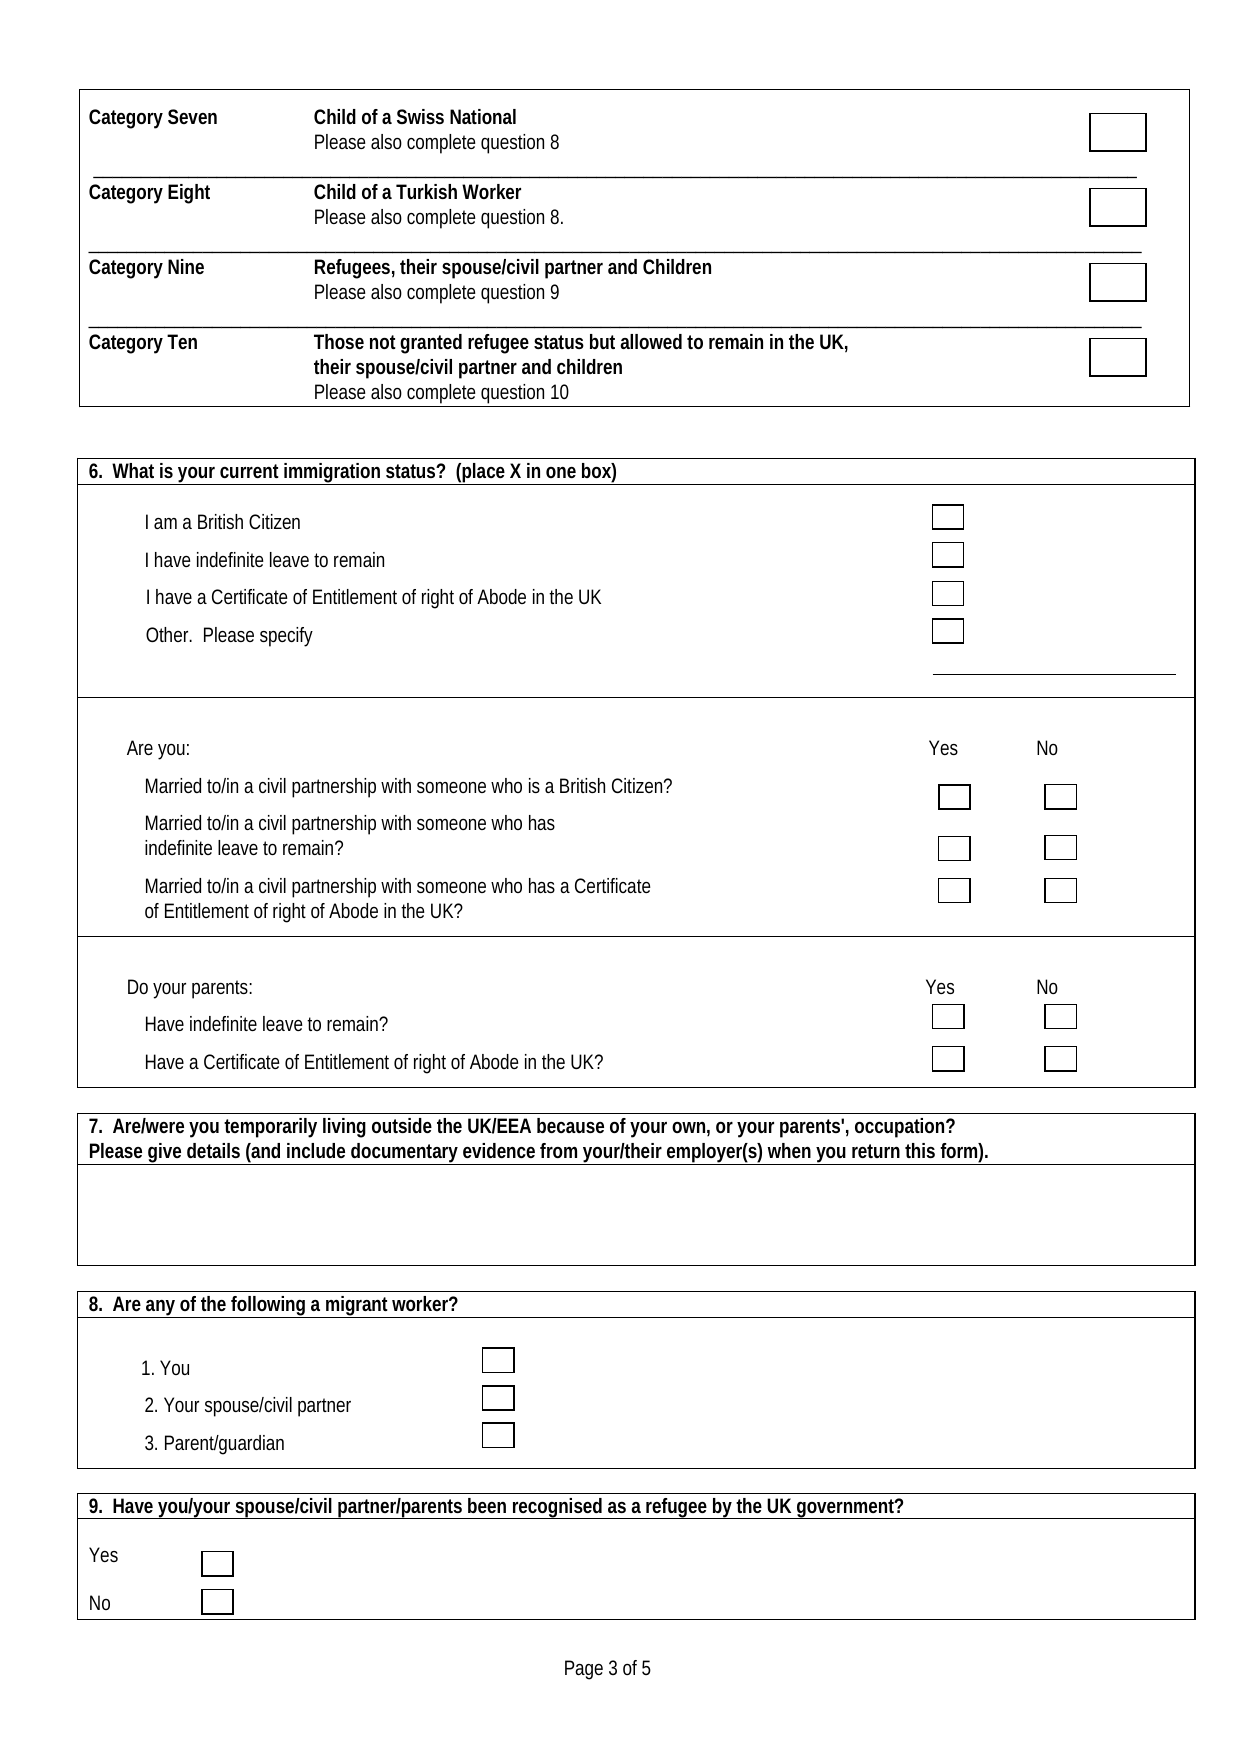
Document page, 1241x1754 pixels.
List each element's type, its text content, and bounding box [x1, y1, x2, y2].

text _______________________________________________________________________________________________________________ [89, 304, 1152, 329]
table_cell I have a Certificate of Entitlement of right of Abode in the [78, 585, 1194, 622]
table_cell [78, 485, 1194, 509]
text Please also complete question 10 [80, 364, 1189, 406]
table_header 7. Are/were you temporarily living outside the UK/EEA because of your own, or your parents', occupation? Please give details (and include documentary evidence from your/their employer(s) when you return this form). [78, 1114, 1194, 1164]
table_cell Married to/in a civil partnership with someone who has indefinite leave to remain? [78, 811, 1194, 873]
table_header 8. Are any of the following a migrant worker? [78, 1292, 1194, 1317]
table_cell [78, 1165, 1194, 1265]
table_cell Are you: Yes No [78, 736, 1194, 773]
table_cell [78, 937, 1194, 974]
table_cell 1. You 2. Your spouse/civil partner 3. Parent/guardian [78, 1318, 1194, 1468]
text Category Seven Child of a Swiss National Please also complete question 8 ______________________________________________________________________________________________________________ [80, 90, 1189, 179]
table_cell Yes No [78, 1519, 1194, 1619]
table_cell Married to/in a civil partnership with someone who has a Certificate of Entitlement of right of Abode in the ? [78, 873, 1194, 936]
table_header 9. Have you/your spouse/civil partner/parents been recognised as a refugee by the government? [78, 1494, 1194, 1518]
table_cell Married to/in a civil partnership with someone who is a British Citizen? [78, 773, 1194, 811]
table_cell Have indefinite leave to remain? [78, 1012, 1194, 1049]
text Category Eight Child of a Turkish Worker [89, 179, 1152, 204]
table_header 6. What is your current immigration status? (place X in one box) [78, 459, 1194, 483]
table_cell [78, 698, 1194, 736]
text Please also complete question 8. _______________________________________________________________________________________________________________ Category Nine Refugees, their spouse/civil partner and Children Please also complete question 9 [89, 204, 1152, 304]
table_cell Have a Certificate of Entitlement of right of Abode in the ? [78, 1049, 1194, 1087]
table_cell Do your parents: Yes No [78, 974, 1194, 1012]
text Category Ten Those not granted refugee status but allowed to remain in the , their spouse/civil partner and children [89, 329, 1152, 364]
table_cell I have indefinite leave to remain [78, 547, 1194, 584]
table_cell I am a British Citizen [78, 510, 1194, 547]
table_cell Other. Please specify [78, 622, 1194, 697]
